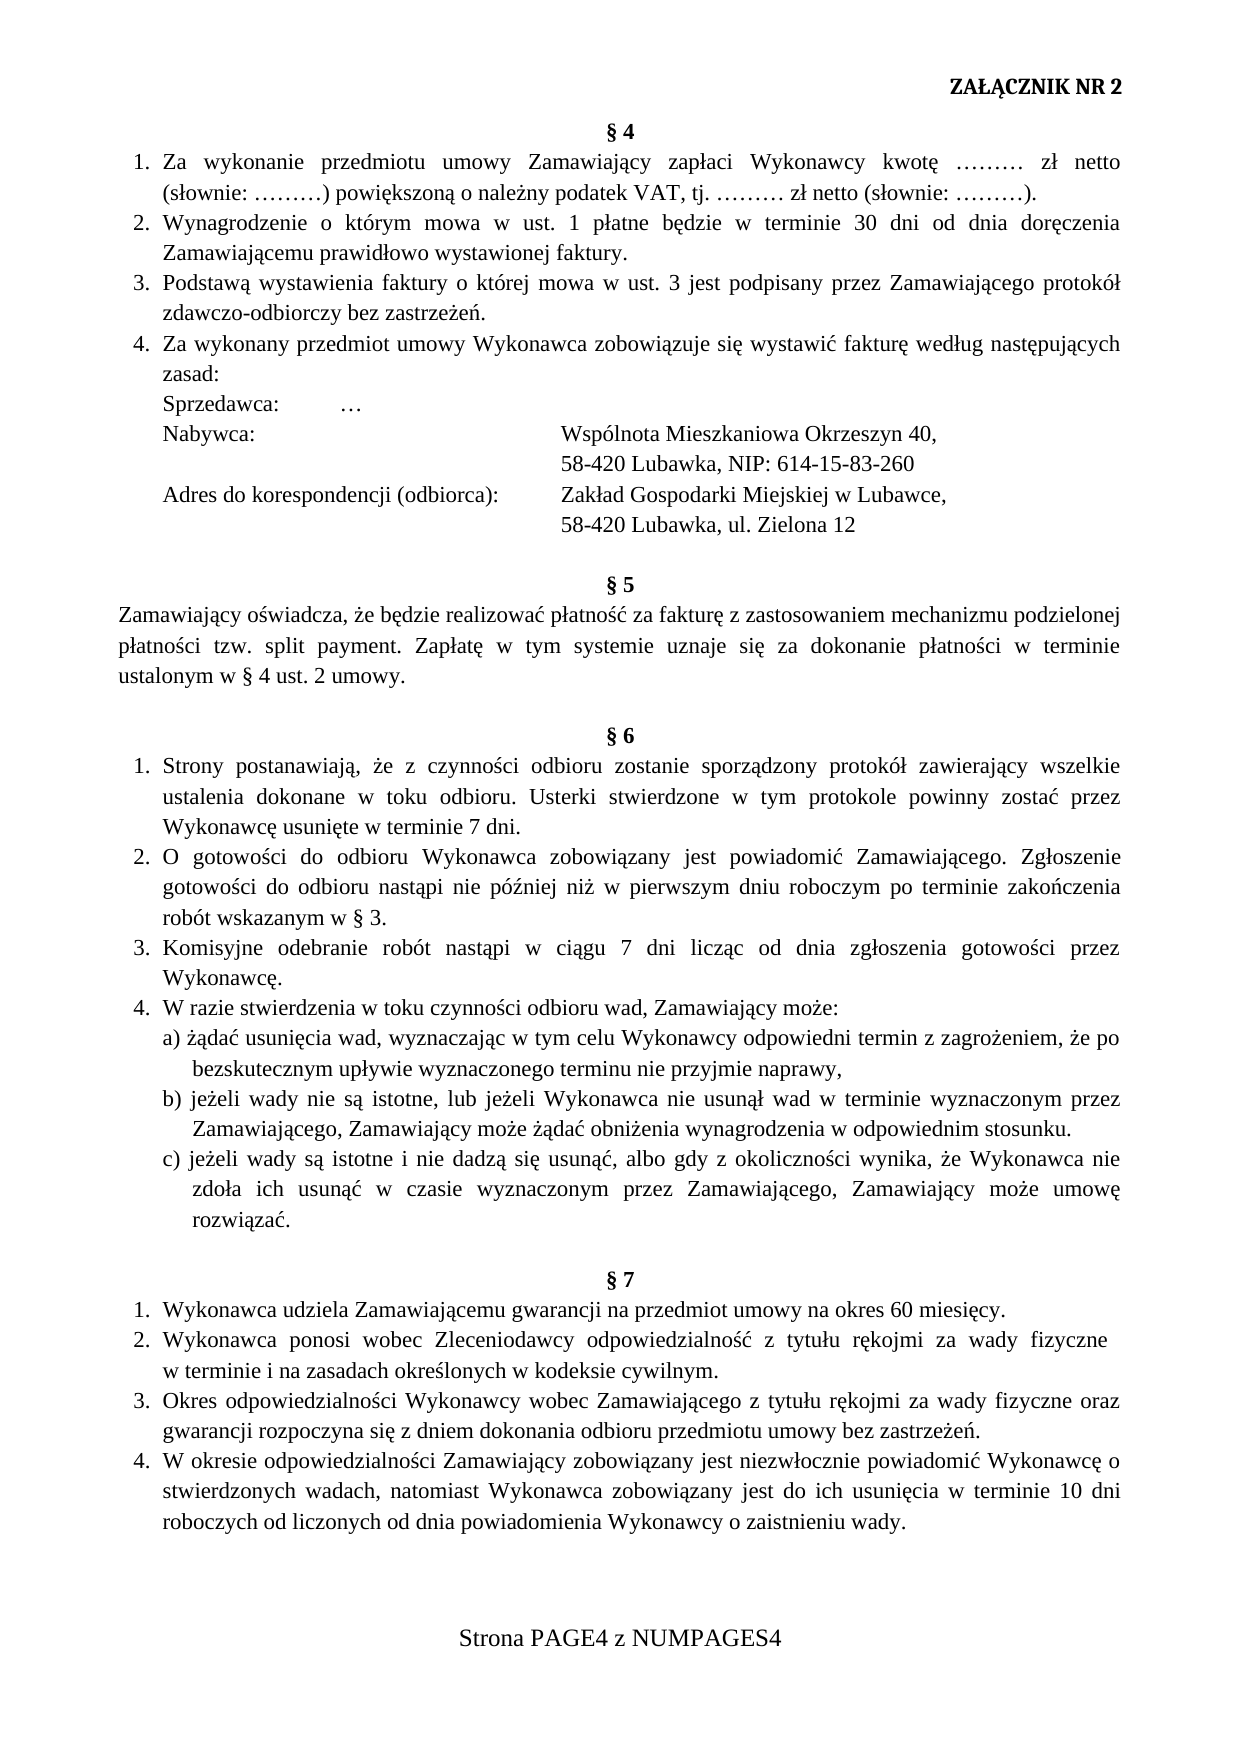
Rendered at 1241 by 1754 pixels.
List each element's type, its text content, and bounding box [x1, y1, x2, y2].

list O gotowości do odbioru Wykonawca zobowiązany jest powiadomić Zamawiającego. Zgłoszenie gotowości do odbioru nastąpi nie później niż w pierwszym dniu roboczym po terminie zakończenia robót wskazanym w § 3. [133, 843, 1122, 930]
list Podstawą wystawienia faktury o której mowa w ust. 3 jest podpisany przez Zamawiającego protokół zdawczo-odbiorczy bez zastrzeżeń. [133, 269, 1122, 326]
text § 4 [118, 118, 1122, 144]
list Za wykonanie przedmiotu umowy Zamawiający zapłaci Wykonawcy kwotę ……… zł netto (słownie: ………) powiększoną o należny podatek VAT, tj. ……… zł netto (słownie: ………). [133, 148, 1122, 205]
text a) żądać usunięcia wad, wyznaczając w tym celu Wykonawcy odpowiedni termin z zagrożeniem, że po bezskutecznym upływie wyznaczonego terminu nie przyjmie naprawy, [162, 1024, 1122, 1081]
list Wykonawca udziela Zamawiającemu gwarancji na przedmiot umowy na okres 60 miesięcy. [133, 1296, 1122, 1323]
list Zamawiający oświadcza, że będzie realizować płatność za fakturę z zastosowaniem mechanizmu podzielonej płatności tzw. split payment. Zapłatę w tym systemie uznaje się za dokonanie płatności w terminie ustalonym w § 4 ust. 2 umowy. [118, 601, 1122, 688]
list Za wykonany przedmiot umowy Wykonawca zobowiązuje się wystawić fakturę według następujących zasad: [133, 329, 1122, 386]
list Komisyjne odebranie robót nastąpi w ciągu 7 dni licząc od dnia zgłoszenia gotowości przez Wykonawcę. [133, 934, 1122, 990]
list Strony postanawiają, że z czynności odbioru zostanie sporządzony protokół zawierający wszelkie ustalenia dokonane w toku odbioru. Usterki stwierdzone w tym protokole powinny zostać przez Wykonawcę usunięte w terminie 7 dni. [133, 752, 1122, 839]
text § 5 [118, 571, 1122, 598]
text 58-420 Lubawka, NIP: 614-15-83-260 [561, 450, 1122, 477]
text Adres do korespondencji (odbiorca): Zakład Gospodarki Miejskiej w Lubawce, [162, 481, 1122, 507]
list Wynagrodzenie o którym mowa w ust. 1 płatne będzie w terminie 30 dni od dnia doręczenia Zamawiającemu prawidłowo wystawionej faktury. [133, 209, 1122, 265]
text 4. W razie stwierdzenia w toku czynności odbioru wad, Zamawiający może: [133, 994, 1122, 1021]
text § 7 [118, 1266, 1122, 1292]
text Sprzedawca: … [162, 390, 1122, 416]
text Nabywca: Wspólnota Mieszkaniowa Okrzeszyn 40, [162, 420, 1122, 447]
text b) jeżeli wady nie są istotne, lub jeżeli Wykonawca nie usunął wad w terminie wyznaczonym przez Zamawiającego, Zamawiający może żądać obniżenia wynagrodzenia w odpowiednim stosunku. [162, 1085, 1122, 1141]
text 58-420 Lubawka, ul. Zielona 12 [561, 511, 1122, 537]
list Okres odpowiedzialności Wykonawcy wobec Zamawiającego z tytułu rękojmi za wady fizyczne oraz gwarancji rozpoczyna się z dniem dokonania odbioru przedmiotu umowy bez zastrzeżeń. [133, 1387, 1122, 1443]
list Wykonawca ponosi wobec Zleceniodawcy odpowiedzialność z tytułu rękojmi za wady fizyczne w terminie i na zasadach określonych w kodeksie cywilnym. [133, 1326, 1122, 1383]
list W okresie odpowiedzialności Zamawiający zobowiązany jest niezwłocznie powiadomić Wykonawcę o stwierdzonych wadach, natomiast Wykonawca zobowiązany jest do ich usunięcia w terminie 10 dni roboczych od liczonych od dnia powiadomienia Wykonawcy o zaistnieniu wady. [133, 1447, 1122, 1534]
text § 6 [118, 722, 1122, 749]
text c) jeżeli wady są istotne i nie dadzą się usunąć, albo gdy z okoliczności wynika, że Wykonawca nie zdoła ich usunąć w czasie wyznaczonym przez Zamawiającego, Zamawiający może umowę rozwiązać. [162, 1145, 1122, 1232]
